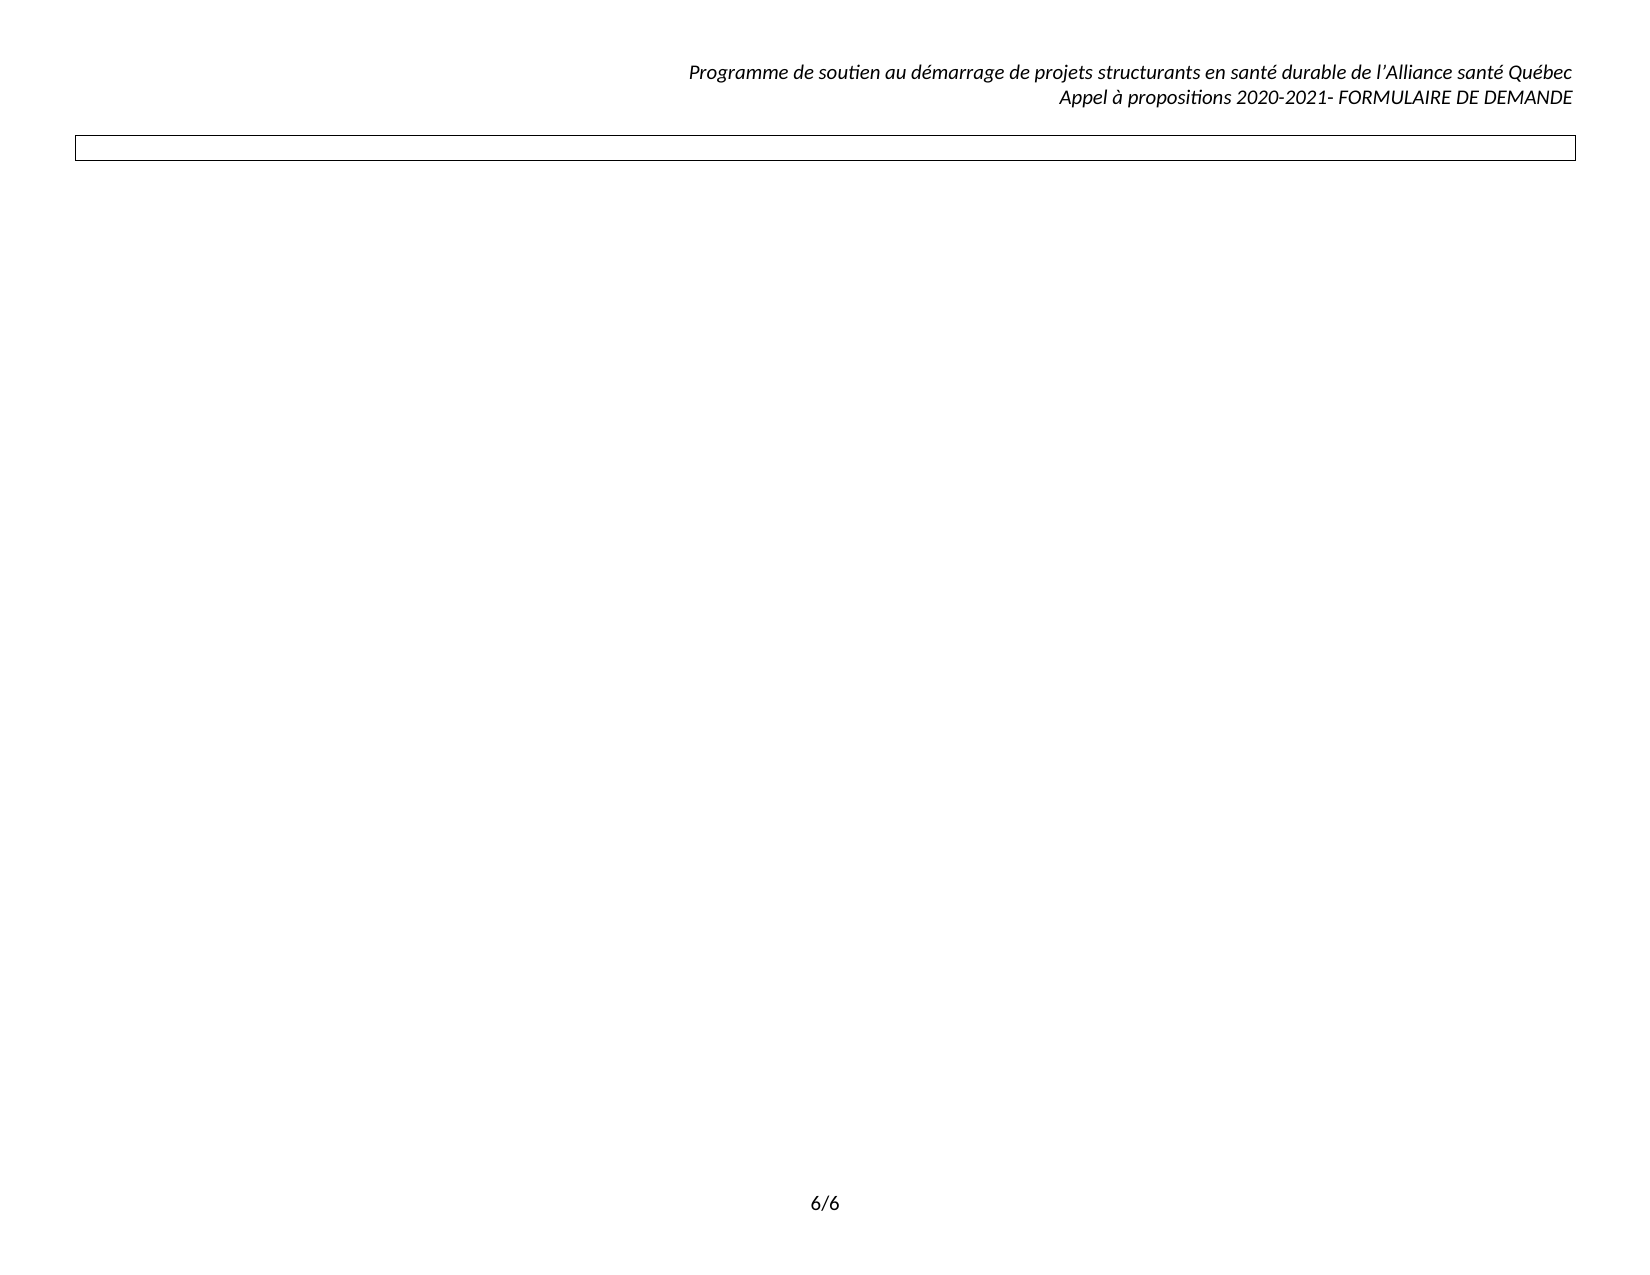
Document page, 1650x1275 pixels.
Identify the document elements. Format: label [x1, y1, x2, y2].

table_cell [76, 136, 1575, 160]
